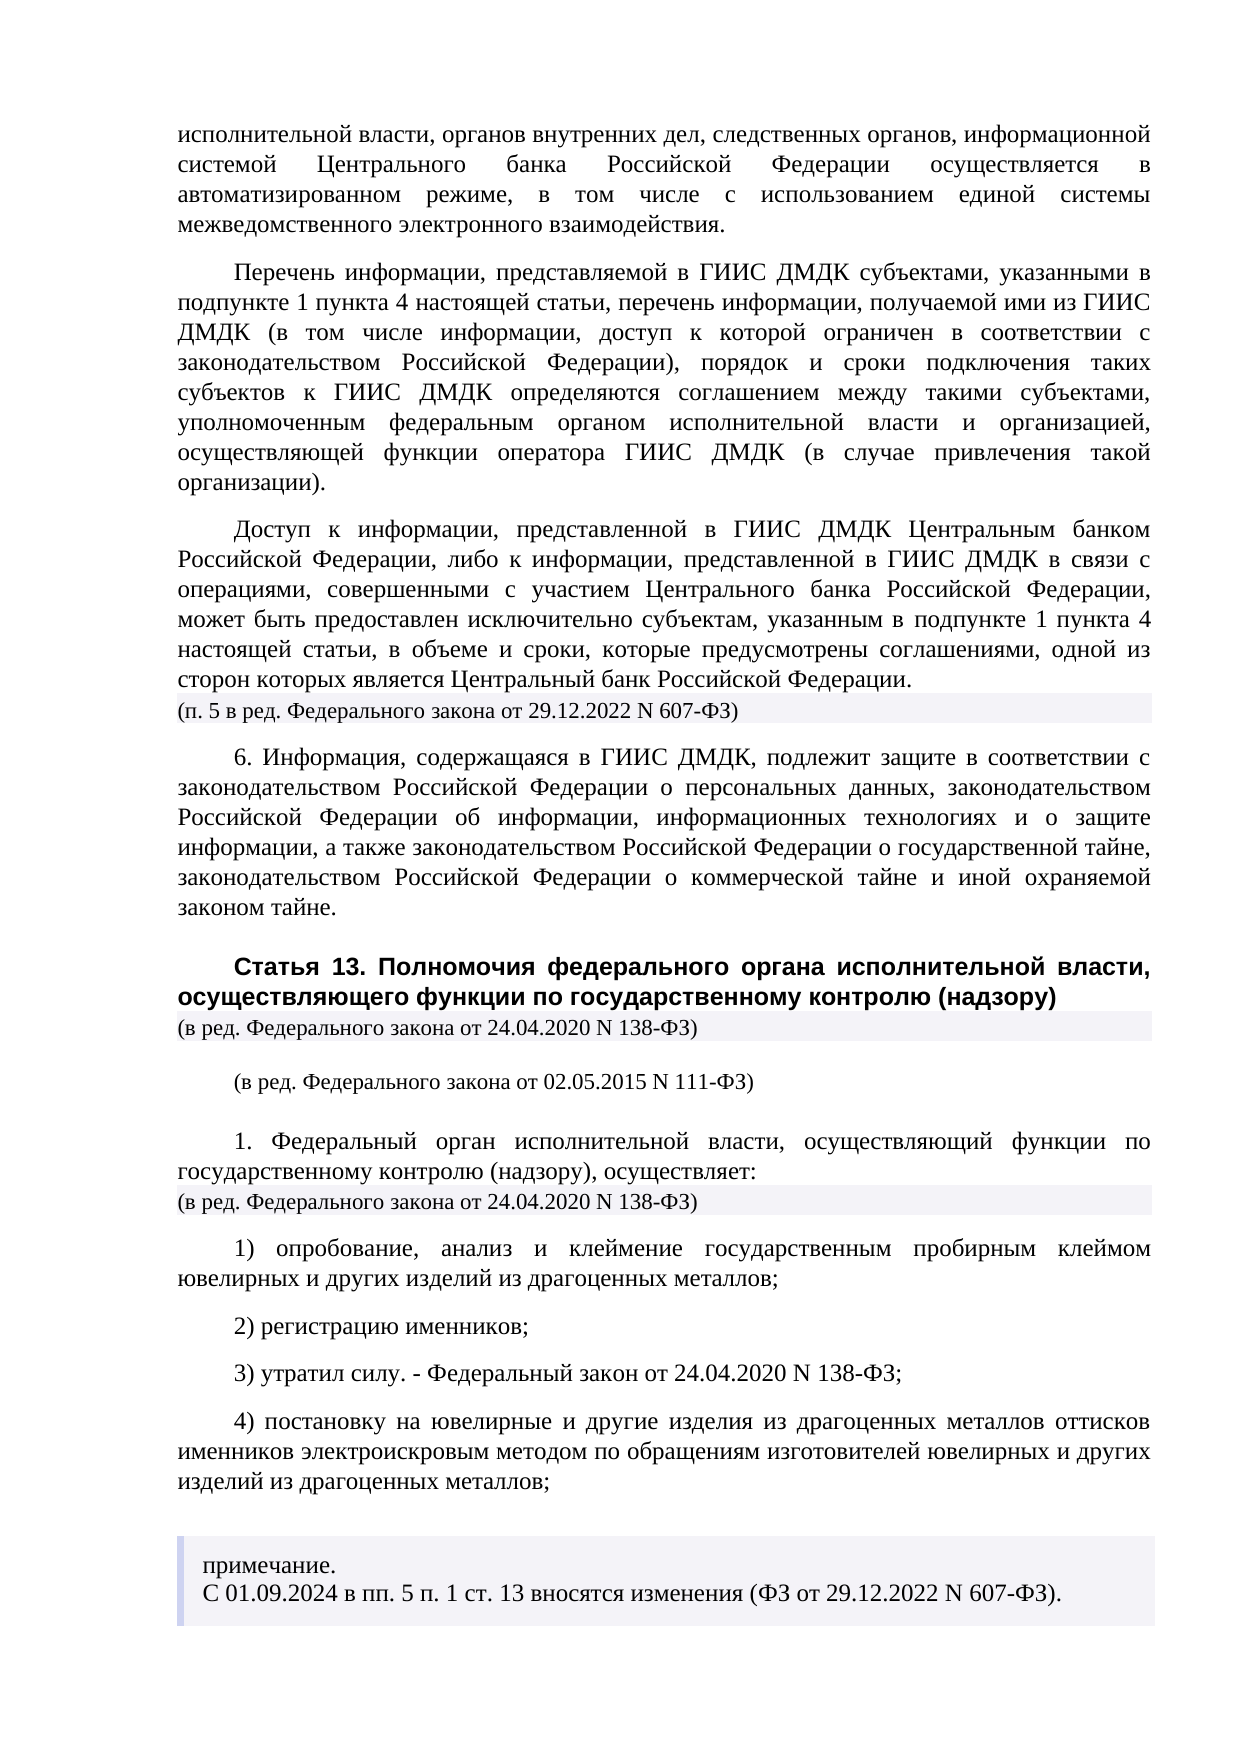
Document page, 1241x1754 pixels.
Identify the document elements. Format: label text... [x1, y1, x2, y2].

table_header (в ред. Федерального закона от 24.04.2020 N 138-ФЗ) [177, 1011, 1152, 1041]
text 3) утратил силу. - Федеральный закон от 24.04.2020 N 138-ФЗ; [177, 1357, 1152, 1387]
table_header (в ред. Федерального закона от 02.05.2015 N 111-ФЗ) [177, 1065, 1152, 1095]
table_header примечание. С 01.09.2024 в пп. 5 п. 1 ст. 13 вносятся изменения (ФЗ от 29.12.2022 N 607-ФЗ). [184, 1536, 1155, 1626]
text 1. Федеральный орган исполнительной власти, осуществляющий функции по государственному контролю (надзору), осуществляет: [177, 1125, 1152, 1185]
text Статья 13. Полномочия федерального органа исполнительной власти, осуществляющего функции по государственному контролю (надзору) [177, 951, 1152, 1011]
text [177, 118, 1152, 238]
text 4) постановку на ювелирные и другие изделия из драгоценных металлов оттисков именников электроискровым методом по обращениям изготовителей ювелирных и других изделий из драгоценных металлов; [177, 1405, 1152, 1495]
text Перечень информации, представляемой в ГИИС ДМДК субъектами, указанными в подпункте 1 пункта 4 настоящей статьи, перечень информации, получаемой ими из ГИИС ДМДК (в том числе информации, доступ к которой ограничен в соответствии с законодательством Российской Федерации), порядок и сроки подключения таких субъектов к ГИИС ДМДК определяются соглашением между такими субъектами, уполномоченным федеральным органом исполнительной власти и организацией, осуществляющей функции оператора ГИИС ДМДК (в случае привлечения такой организации). [177, 256, 1152, 496]
text 2) регистрацию именников; [177, 1310, 1152, 1340]
text 1) опробование, анализ и клеймение государственным пробирным клеймом ювелирных и других изделий из драгоценных металлов; [177, 1232, 1152, 1292]
text Доступ к информации, представленной в ГИИС ДМДК Центральным банком Российской Федерации, либо к информации, представленной в ГИИС ДМДК в связи с операциями, совершенными с участием Центрального банка Российской Федерации, может быть предоставлен исключительно субъектам, указанным в подпункте 1 пункта 4 настоящей статьи, в объеме и сроки, которые предусмотрены соглашениями, одной из сторон которых является Центральный банк Российской Федерации. [177, 513, 1152, 693]
table_header (п. 5 в ред. Федерального закона от 29.12.2022 N 607-ФЗ) [177, 693, 1152, 723]
table_header (в ред. Федерального закона от 24.04.2020 N 138-ФЗ) [177, 1185, 1152, 1215]
text 6. Информация, содержащаяся в ГИИС ДМДК, подлежит защите в соответствии с законодательством Российской Федерации о персональных данных, законодательством Российской Федерации об информации, информационных технологиях и о защите информации, а также законодательством Российской Федерации о государственной тайне, законодательством Российской Федерации о коммерческой тайне и иной охраняемой законом тайне. [177, 741, 1152, 921]
